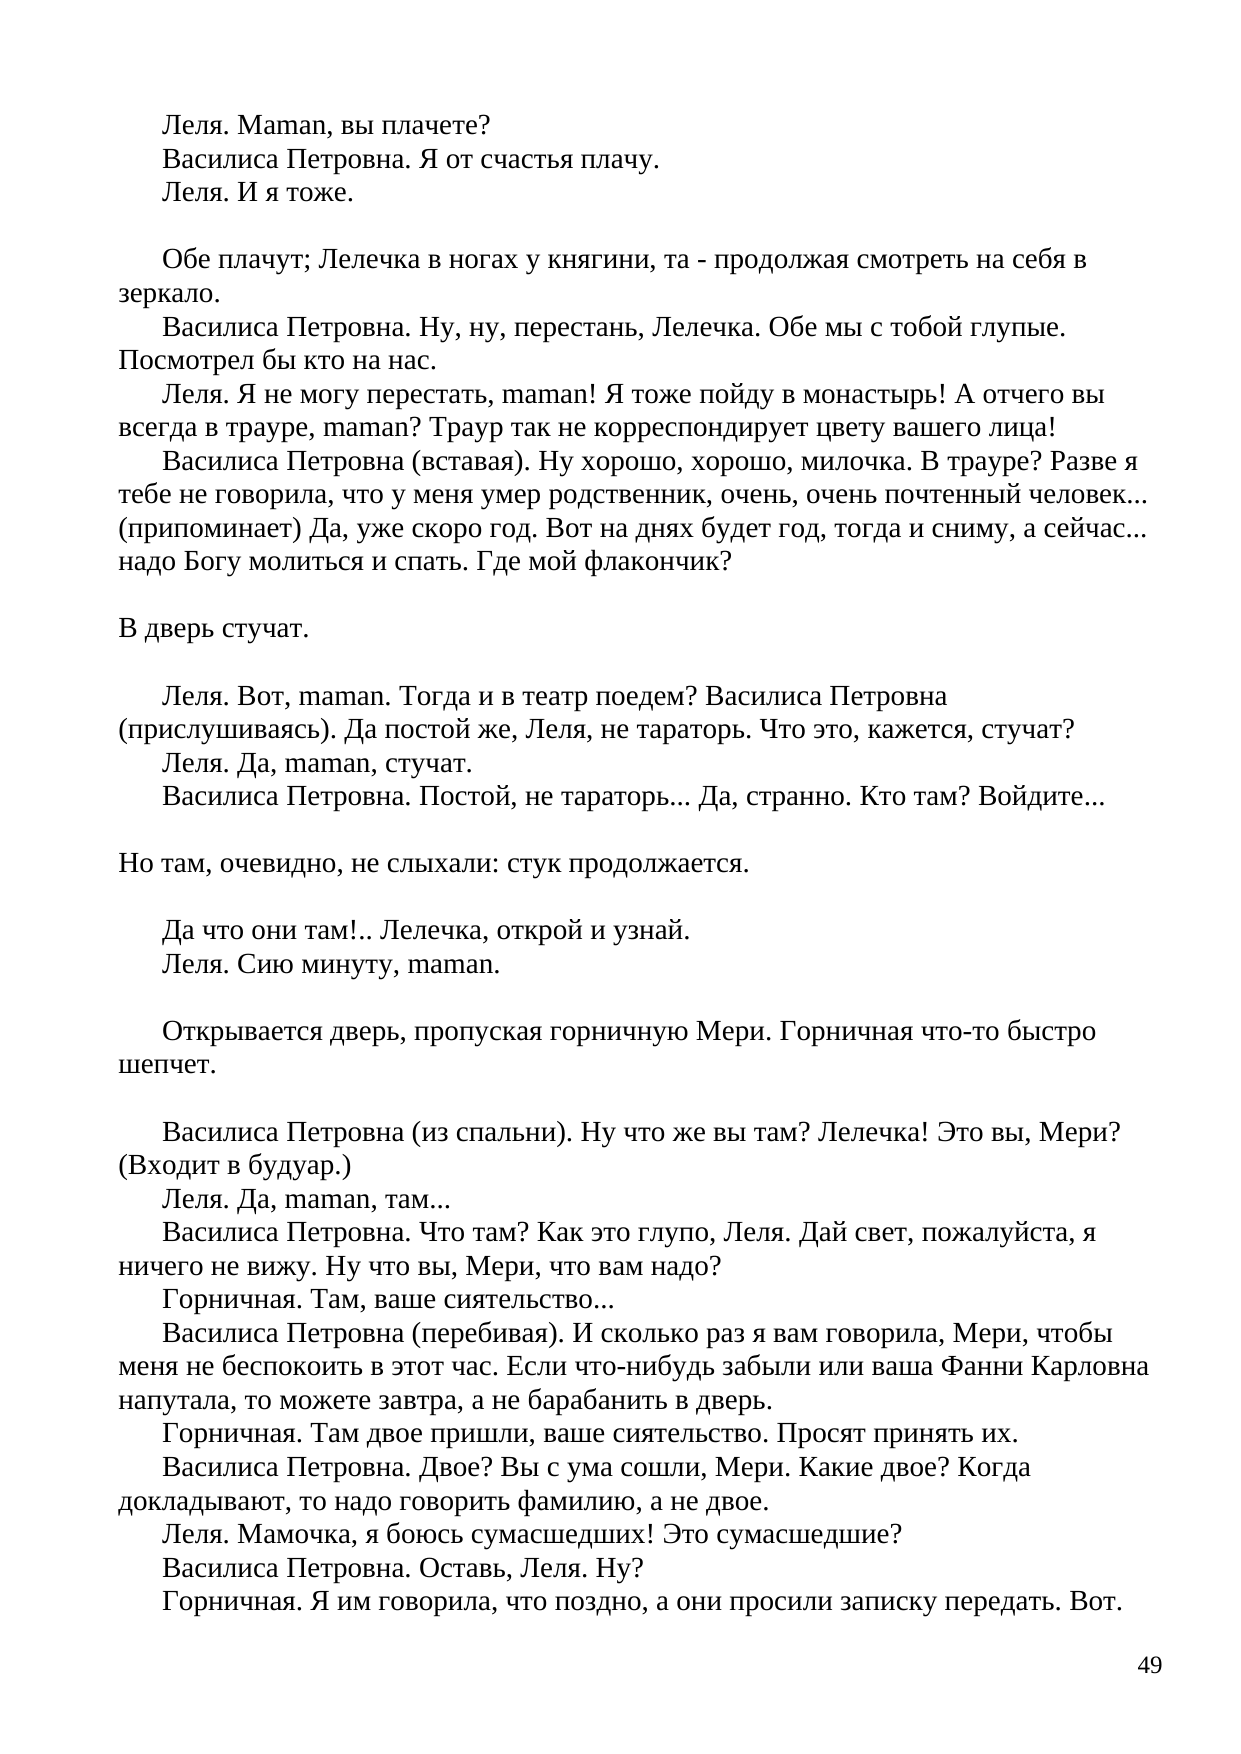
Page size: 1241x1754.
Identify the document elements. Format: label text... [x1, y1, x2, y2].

text Леля. Maman, вы плачете? [118, 107, 1162, 141]
text Обе плачут; Лелечка в ногах у княгини, та - продолжая смотреть на себя в зеркало. [118, 242, 1162, 309]
text Леля. Я не могу перестать, maman! Я тоже пойду в монастырь! А отчего вы всегда в трауре, maman? Траур так не корреспондирует цвету вашего лица! [118, 376, 1162, 443]
text В дверь стучат. [118, 611, 1162, 644]
text Василиса Петровна. Ну, ну, перестань, Лелечка. Обе мы с тобой глупые. Посмотрел бы кто на нас. [118, 309, 1162, 376]
text Василиса Петровна (перебивая). И сколько раз я вам говорила, Мери, чтобы меня не беспокоить в этот час. Если что-нибудь забыли или ваша Фанни Карловна напутала, то можете завтра, а не барабанить в дверь. [118, 1315, 1162, 1416]
text Василиса Петровна. Что там? Как это глупо, Леля. Дай свет, пожалуйста, я ничего не вижу. Ну что вы, Мери, что вам надо? [118, 1214, 1162, 1281]
text Василиса Петровна (вставая). Ну хорошо, хорошо, милочка. В трауре? Разве я тебе не говорила, что у меня умер родственник, очень, очень почтенный человек... (припоминает) Да, уже скоро год. Вот на днях будет год, тогда и сниму, а сейчас... надо Богу молиться и спать. Где мой флакончик? [118, 443, 1162, 577]
text Леля. Да, maman, там... [118, 1181, 1162, 1214]
text Леля. Да, maman, стучат. [118, 745, 1162, 778]
text Василиса Петровна (из спальни). Ну что же вы там? Лелечка! Это вы, Мери? (Входит в будуар.) [118, 1114, 1162, 1181]
text Горничная. Там двое пришли, ваше сиятельство. Просят принять их. [118, 1416, 1162, 1449]
text Леля. И я тоже. [118, 174, 1162, 208]
text Горничная. Я им говорила, что поздно, а они просили записку передать. Вот. [118, 1583, 1162, 1617]
text Открывается дверь, пропуская горничную Мери. Горничная что-то быстро шепчет. [118, 1013, 1162, 1080]
text Василиса Петровна. Оставь, Леля. Ну? [118, 1550, 1162, 1583]
text Леля. Сию минуту, maman. [118, 946, 1162, 979]
text Горничная. Там, ваше сиятельство... [118, 1281, 1162, 1315]
text Василиса Петровна. Я от счастья плачу. [118, 141, 1162, 174]
text Но там, очевидно, не слыхали: стук продолжается. [118, 845, 1162, 879]
text Василиса Петровна. Постой, не тараторь... Да, странно. Кто там? Войдите... [118, 778, 1162, 812]
text Василиса Петровна. Двое? Вы с ума сошли, Мери. Какие двое? Когда докладывают, то надо говорить фамилию, а не двое. [118, 1449, 1162, 1516]
text Леля. Вот, maman. Тогда и в театр поедем? Василиса Петровна (прислушиваясь). Да постой же, Леля, не тараторь. Что это, кажется, стучат? [118, 678, 1162, 745]
text Да что они там!.. Лелечка, открой и узнай. [118, 912, 1162, 946]
text Леля. Мамочка, я боюсь сумасшедших! Это сумасшедшие? [118, 1516, 1162, 1550]
